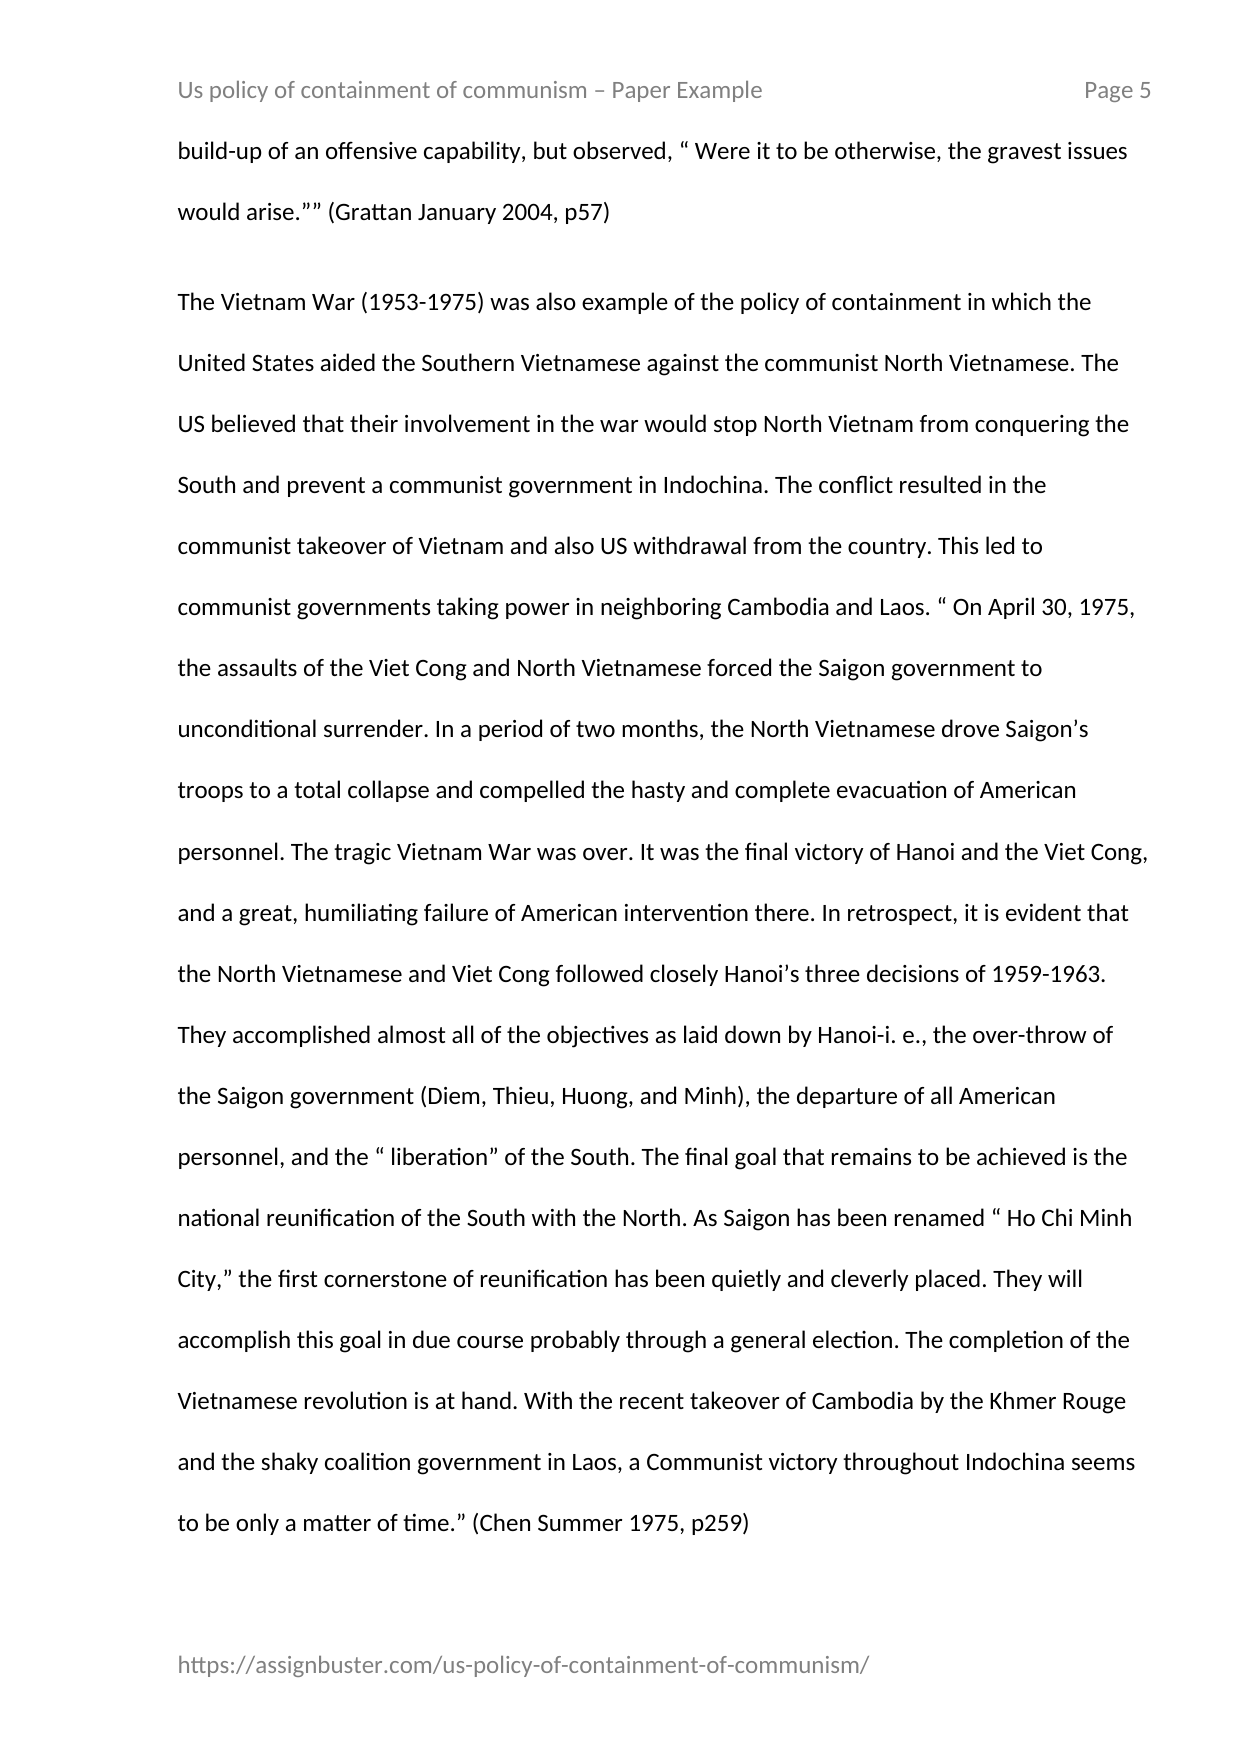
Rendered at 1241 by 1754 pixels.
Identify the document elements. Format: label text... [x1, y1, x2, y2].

text The Vietnam War (1953-1975) was also example of the policy of containment in which the United States aided the Southern Vietnamese against the communist North Vietnamese. The US believed that their involvement in the war would stop North Vietnam from conquering the South and prevent a communist government in Indochina. The conflict resulted in the communist takeover of Vietnam and also US withdrawal from the country. This led to communist governments taking power in neighboring Cambodia and Laos. “ On April 30, 1975, the assaults of the Viet Cong and North Vietnamese forced the Saigon government to unconditional surrender. In a period of two months, the North Vietnamese drove Saigon’s troops to a total collapse and compelled the hasty and complete evacuation of American personnel. The tragic Vietnam War was over. It was the final victory of Hanoi and the Viet Cong, and a great, humiliating failure of American intervention there. In retrospect, it is evident that the North Vietnamese and Viet Cong followed closely Hanoi’s three decisions of 1959-1963. They accomplished almost all of the objectives as laid down by Hanoi-i. e., the over-throw of the Saigon government (Diem, Thieu, Huong, and Minh), the departure of all American personnel, and the “ liberation” of the South. The final goal that remains to be achieved is the national reunification of the South with the North. As Saigon has been renamed “ Ho Chi Minh City,” the first cornerstone of reunification has been quietly and cleverly placed. They will accomplish this goal in due course probably through a general election. The completion of the Vietnamese revolution is at hand. With the recent takeover of Cambodia by the Khmer Rouge and the shaky coalition government in Laos, a Communist victory throughout Indochina seems to be only a matter of time.” (Chen Summer 1975, p259) [177, 286, 1152, 1538]
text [177, 135, 1152, 226]
